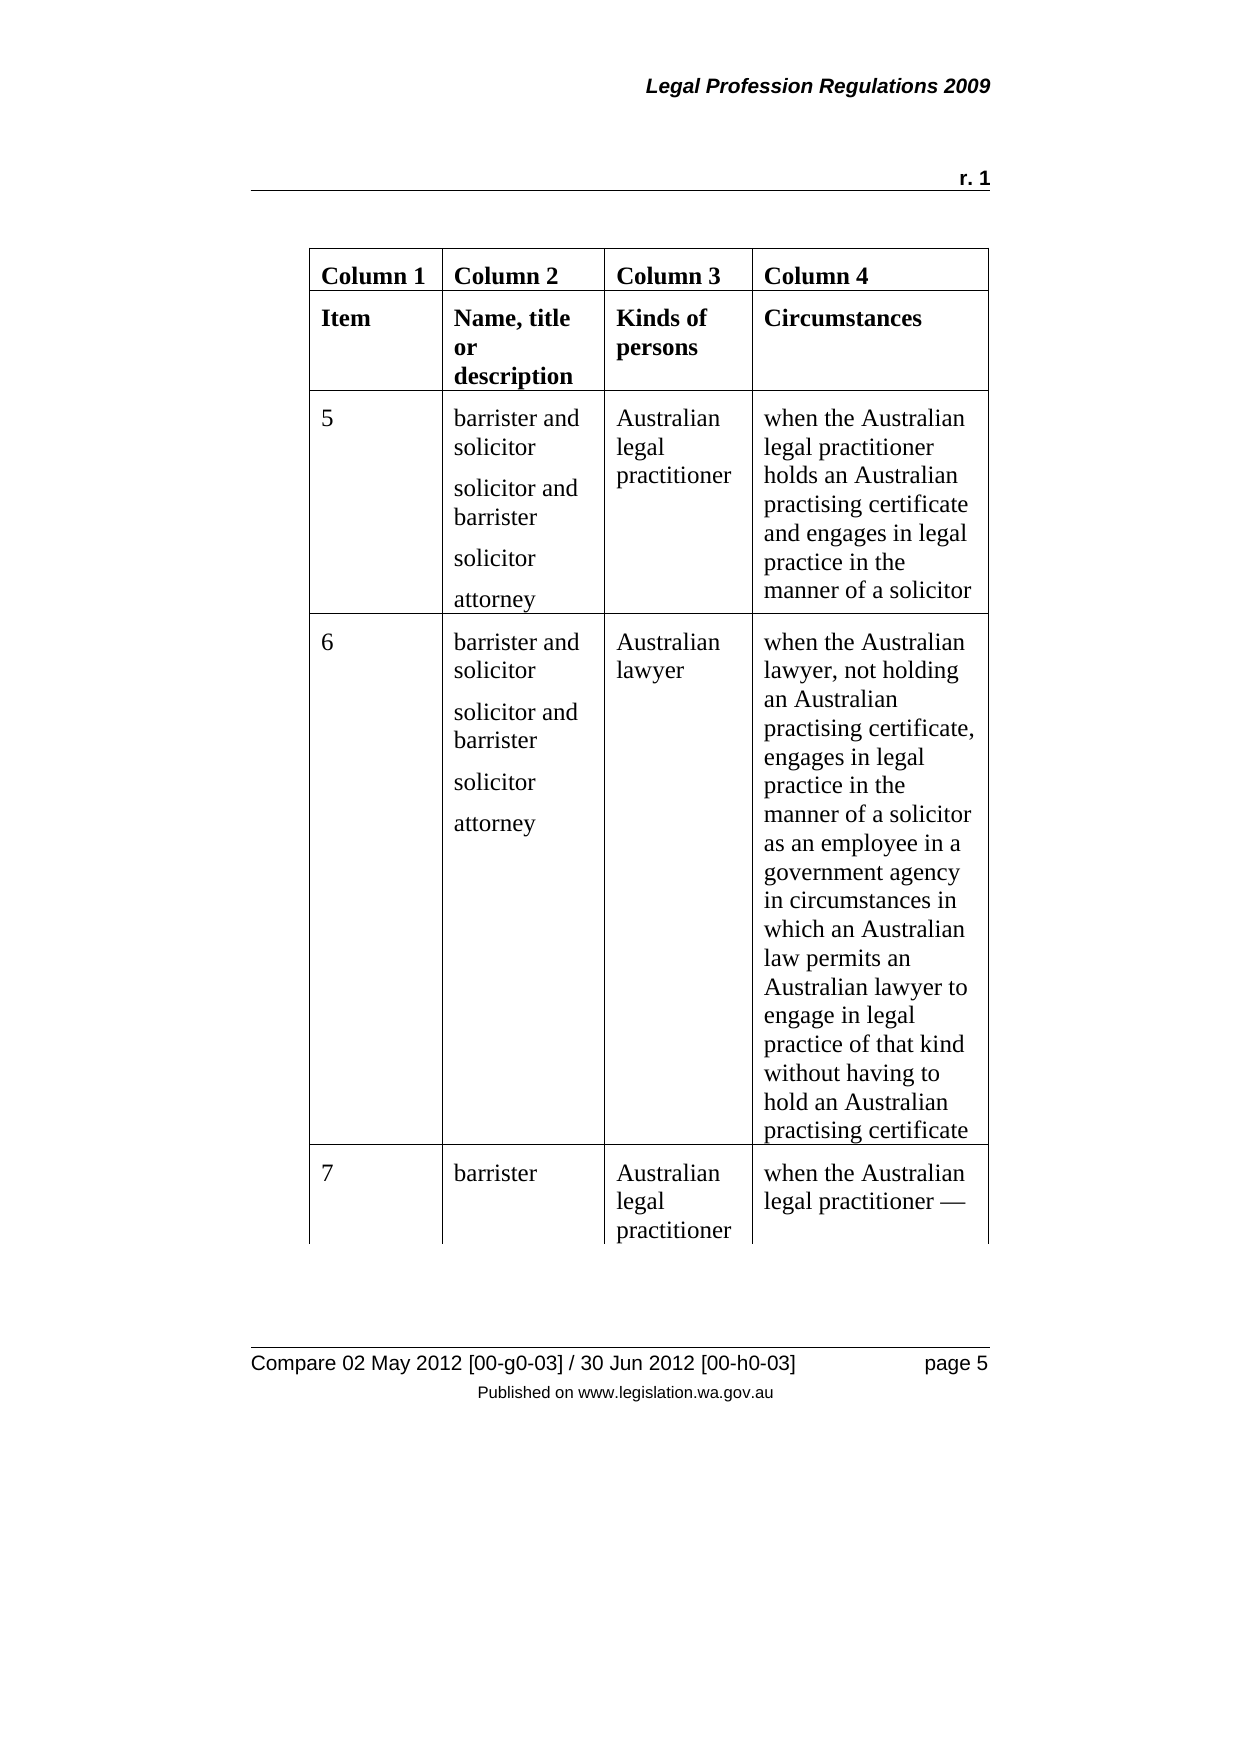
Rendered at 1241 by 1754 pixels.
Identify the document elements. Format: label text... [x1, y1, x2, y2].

table_cell Item [310, 291, 442, 389]
table_cell when the Australian legal practitioner holds an Australian practising certificate and engages in legal practice in the manner of a solicitor [753, 391, 988, 613]
table_cell Australian legal practitioner [605, 1145, 752, 1244]
table_cell Australian lawyer [605, 614, 752, 1144]
table_header Column 1 [310, 249, 442, 290]
table_cell when the Australian lawyer, not holding an Australian practising certificate, engages in legal practice in the manner of a solicitor as an employee in a government agency in circumstances in which an Australian law permits an Australian lawyer to engage in legal practice of that kind without having to hold an Australian practising certificate [753, 614, 988, 1144]
table_cell barrister and solicitor solicitor and barrister solicitor attorney [443, 391, 604, 613]
table_cell 6 [310, 614, 442, 1144]
table_cell barrister [443, 1145, 604, 1244]
table_cell barrister and solicitor solicitor and barrister solicitor attorney [443, 614, 604, 1144]
table_cell Kinds of persons [605, 291, 752, 389]
table_cell 7 [310, 1145, 442, 1244]
table_cell Circumstances [753, 291, 988, 389]
table_header Column 2 [443, 249, 604, 290]
table_cell Australian legal practitioner [605, 391, 752, 613]
table_cell Name, title or description [443, 291, 604, 389]
table_header Column 3 [605, 249, 752, 290]
table_cell 5 [310, 391, 442, 613]
table_cell when the Australian legal practitioner — [753, 1145, 988, 1244]
table_header Column 4 [753, 249, 988, 290]
